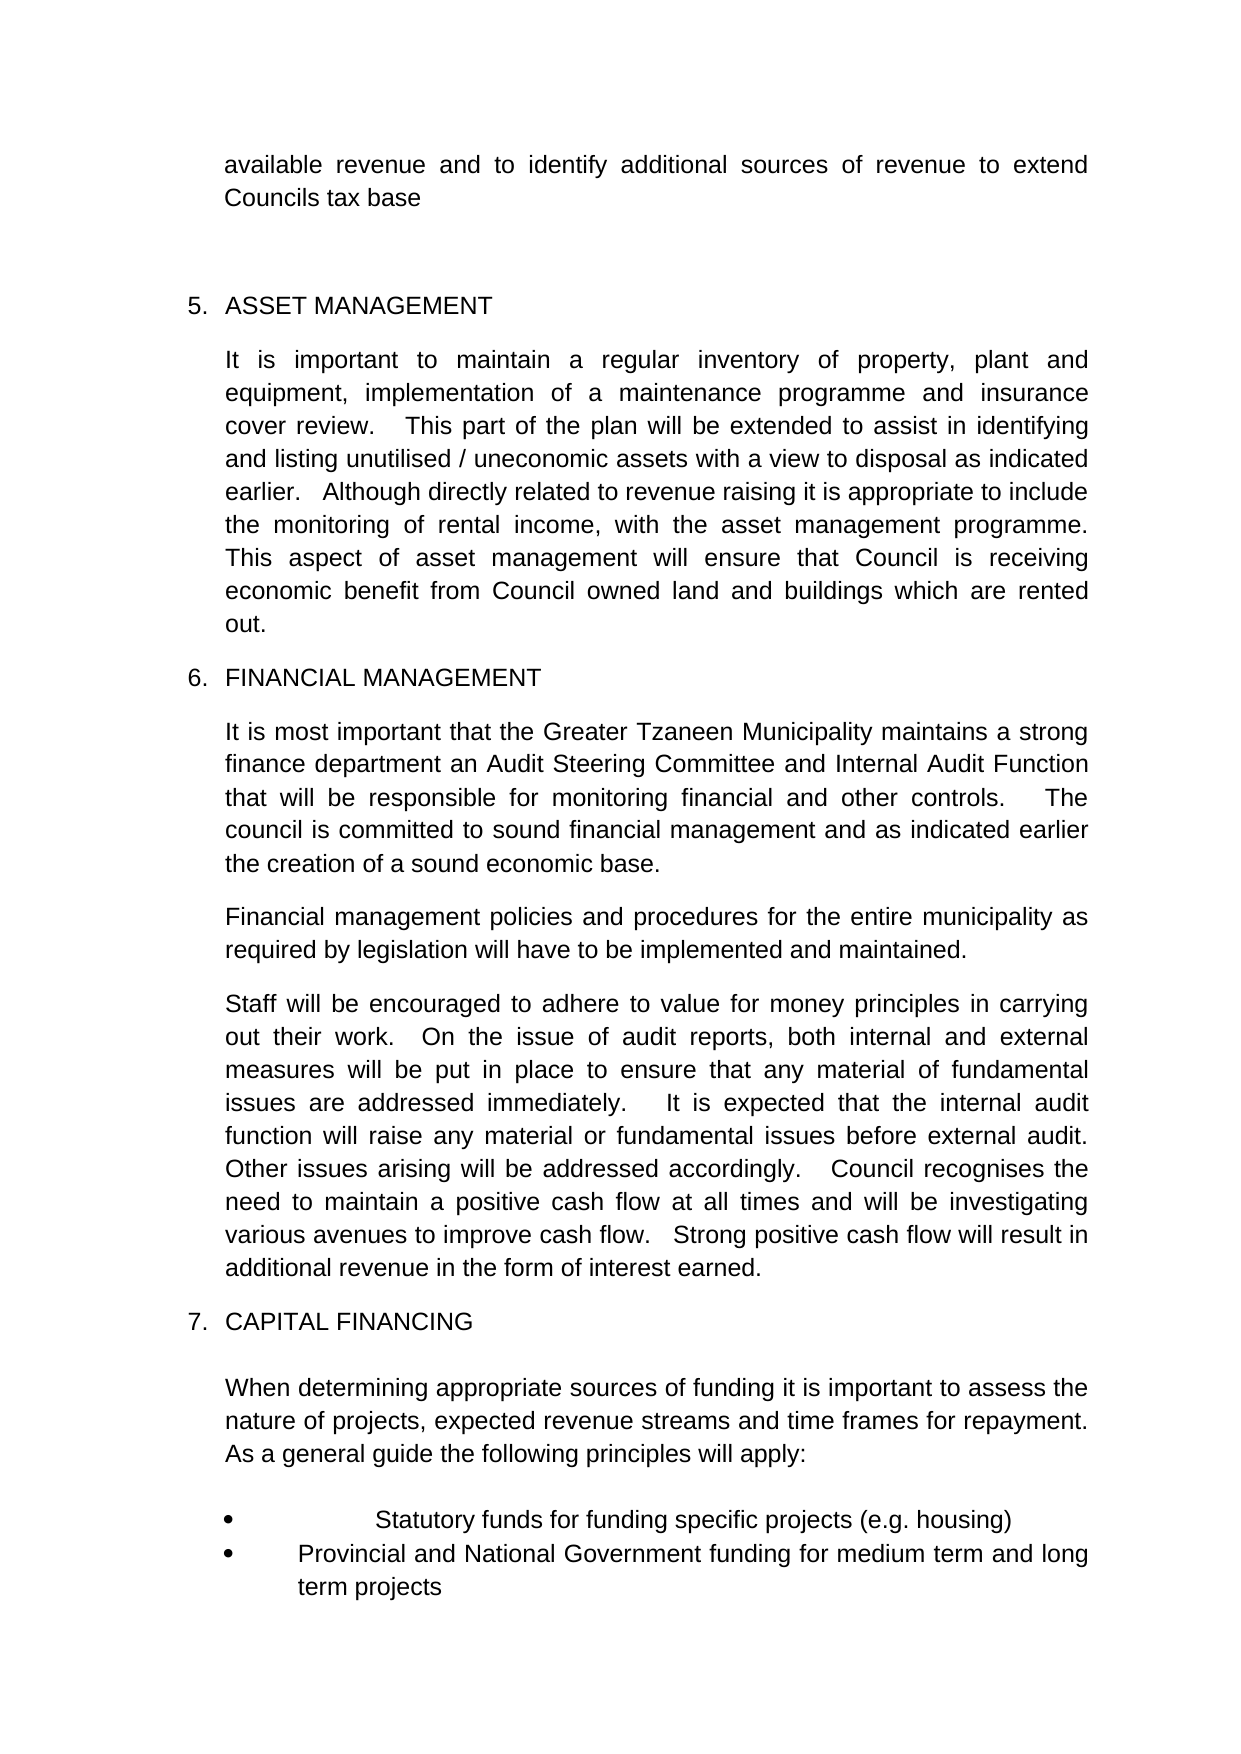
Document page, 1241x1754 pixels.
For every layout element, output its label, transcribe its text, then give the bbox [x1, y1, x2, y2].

text Staff will be encouraged to adhere to value for money principles in carrying out their work. On the issue of audit reports, both internal and external measures will be put in place to ensure that any material of fundamental issues are addressed immediately. It is expected that the internal audit function will raise any material or fundamental issues before external audit. Other issues arising will be addressed accordingly. Council recognises the need to maintain a positive cash flow at all times and will be investigating various avenues to improve cash flow. Strong positive cash flow will result in additional revenue in the form of interest earned. [225, 989, 1090, 1282]
list When determining appropriate sources of funding it is important to assess the nature of projects, expected revenue streams and time frames for repayment. As a general guide the following principles will apply: [225, 1373, 1090, 1468]
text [224, 150, 1090, 212]
text It is important to maintain a regular inventory of property, plant and equipment, implementation of a maintenance programme and insurance cover review. This part of the plan will be extended to assist in identifying and listing unutilised / uneconomic assets with a view to disposal as indicated earlier. Although directly related to revenue raising it is appropriate to include the monitoring of rental income, with the asset management programme. This aspect of asset management will ensure that Council is receiving economic benefit from Council owned land and buildings which are rented out. [225, 344, 1090, 637]
text Financial management policies and procedures for the entire municipality as required by legislation will have to be implemented and maintained. [225, 902, 1090, 964]
text It is most important that the Greater Tzaneen Municipality maintains a strong finance department an Audit Steering Committee and Internal Audit Function that will be responsible for monitoring financial and other controls. The council is committed to sound financial management and as indicated earlier the creation of a sound economic base. [225, 716, 1090, 877]
list Statutory funds for funding specific projects (e.g. housing) [224, 1505, 1090, 1534]
list Provincial and National Government funding for medium term and long term projects [224, 1538, 1090, 1600]
list CAPITAL FINANCING [187, 1307, 1090, 1336]
list FINANCIAL MANAGEMENT [187, 663, 1090, 691]
list ASSET MANAGEMENT [187, 291, 1090, 319]
